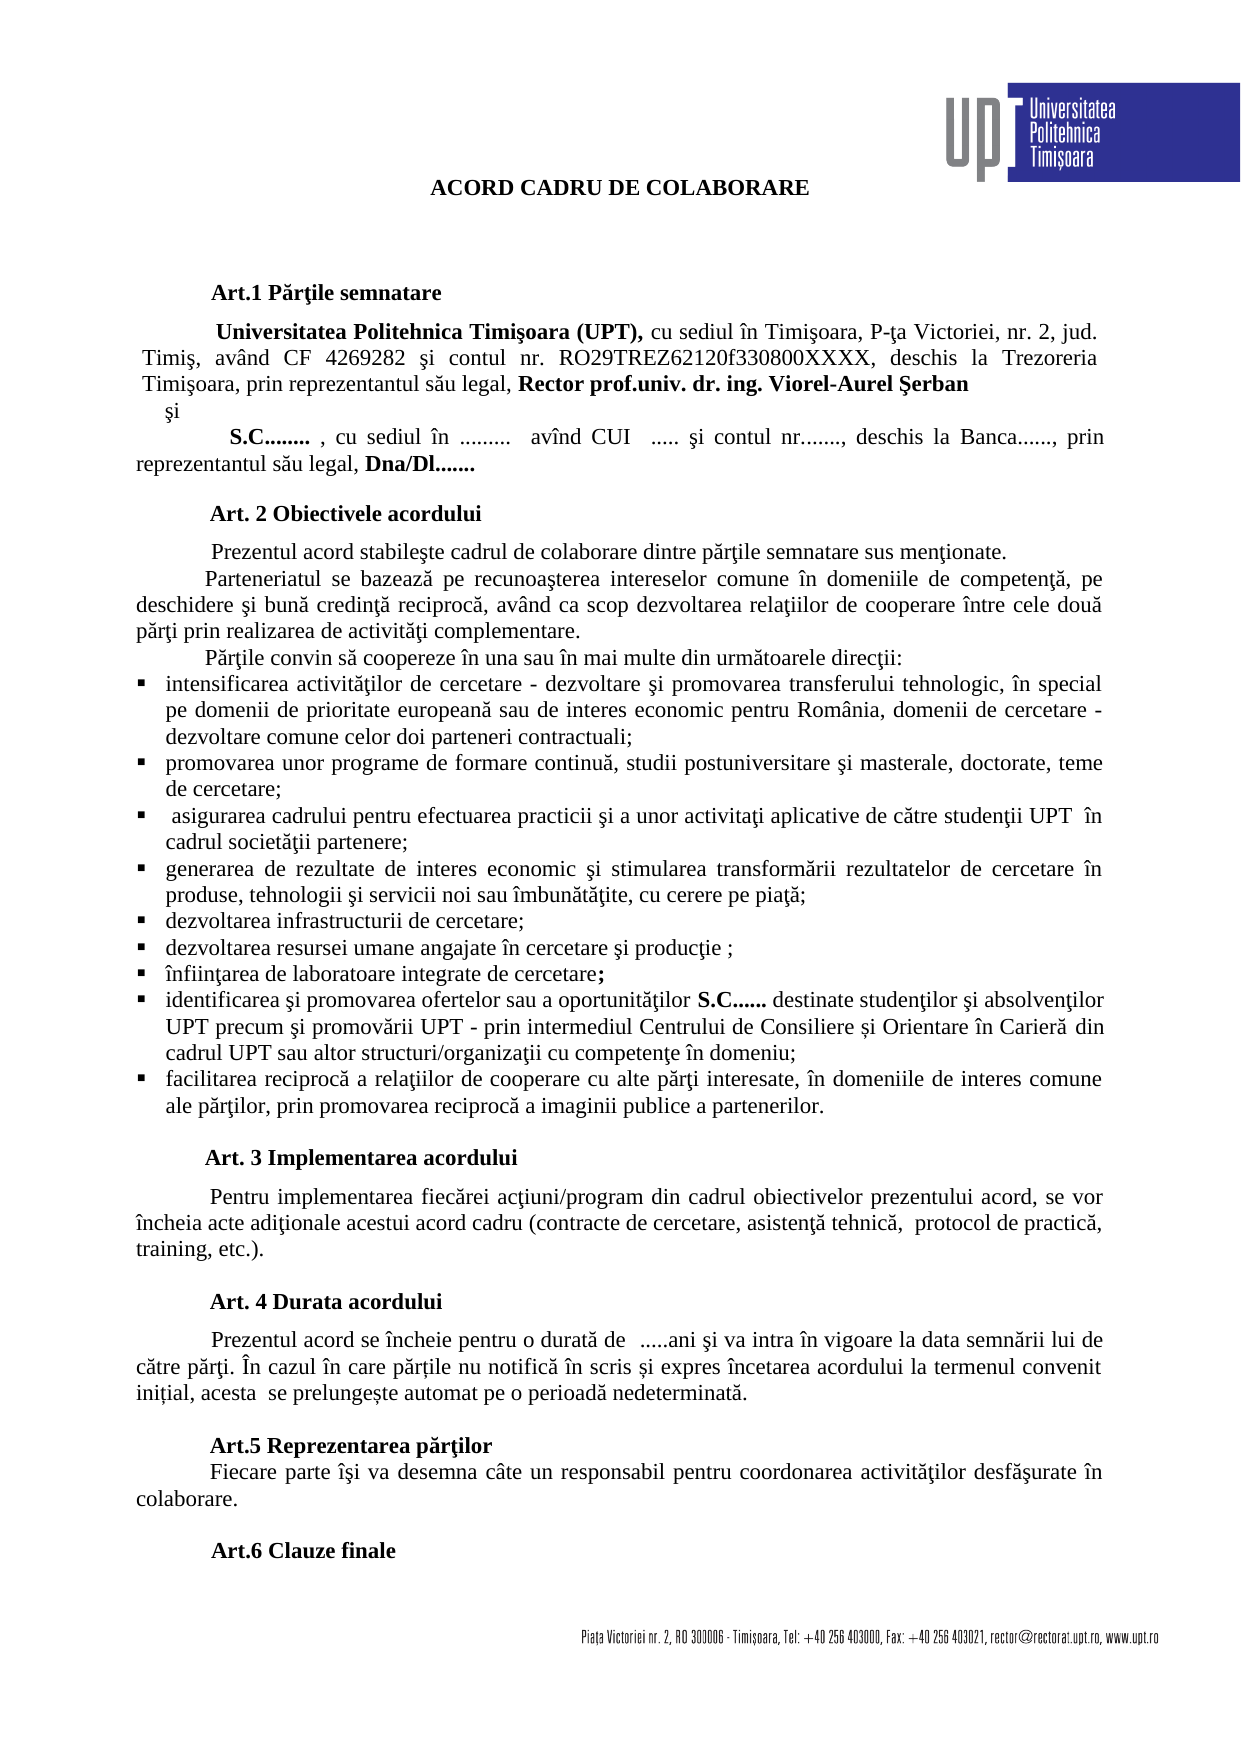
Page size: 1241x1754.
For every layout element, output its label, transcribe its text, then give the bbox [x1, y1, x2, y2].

text ACORD CADRU DE COLABORARE [136, 174, 1104, 200]
text şi [136, 397, 1104, 423]
text , cu sediul în avînd CUI şi contul nr., deschis la , prin reprezentantul său legal, . [136, 423, 1104, 476]
list facilitarea reciprocă a relaţiilor de cooperare cu alte părţi interesate, în domeniile de interes comune ale părţilor, prin promovarea reciprocă a imaginii publice a partenerilor. [136, 1065, 1104, 1118]
text Parteneriatul se bazează pe recunoaşterea intereselor comune în domeniile de competenţă, pe deschidere şi bună credinţă reciprocă, având ca scop dezvoltarea relaţiilor de cooperare între cele două părţi prin realizarea de activităţi complementare. [136, 565, 1104, 644]
text Art.1 Părţile semnatare [136, 279, 1104, 306]
text Art. 2 Obiectivele acordului [136, 500, 1104, 526]
list înfiinţarea de laboratoare integrate de cercetare; [136, 960, 1104, 986]
text Prezentul acord stabileşte cadrul de colaborare dintre părţile semnatare sus menţionate. [136, 538, 1104, 565]
text Părţile convin să coopereze în una sau în mai multe din următoarele direcţii: [167, 644, 1104, 670]
text Pentru implementarea fiecărei acţiuni/program din cadrul obiectivelor prezentului acord, se vor încheia acte adiţionale acestui acord cadru (contracte de cercetare, asistenţă tehnică, protocol de practică, training, etc.). [136, 1183, 1104, 1262]
list identificarea şi promovarea ofertelor sau a oportunităţilor destinate studenţilor şi absolvenţilor UPT precum şi promovării UPT - prin intermediul Centrului de Consiliere și Orientare în Carieră din cadrul UPT sau altor structuri/organizaţii cu competenţe în domeniu; [136, 986, 1104, 1065]
text Prezentul acord se încheie pentru o durată de şi va intra în vigoare la data semnării lui de către părţi. În cazul în care părțile nu notifică în scris și expres încetarea acordului la termenul convenit inițial, acesta se prelungește automat pe o perioadă nedeterminată. [136, 1327, 1104, 1406]
picture [0, 0, 1241, 1722]
text Universitatea Politehnica Timişoara (UPT), cu sediul în Timişoara, P-ţa Victoriei, nr. 2, jud. Timiş, având CF 4269282 şi contul nr. RO29TREZ62120f330800XXXX, deschis la Trezoreria Timişoara, prin reprezentantul său legal, Rector prof.univ. dr. ing. Viorel-Aurel Şerban [142, 318, 1098, 397]
list dezvoltarea resursei umane angajate în cercetare şi producţie ; [136, 934, 1104, 960]
text Art.5 Reprezentarea părţilor [136, 1432, 1104, 1458]
text Fiecare parte îşi va desemna câte un responsabil pentru coordonarea activităţilor desfăşurate în colaborare. [136, 1458, 1104, 1511]
list intensificarea activităţilor de cercetare - dezvoltare şi promovarea transferului tehnologic, în special pe domenii de prioritate europeană sau de interes economic pentru România, domenii de cercetare - dezvoltare comune celor doi parteneri contractuali; [136, 670, 1104, 749]
list dezvoltarea infrastructurii de cercetare; [136, 907, 1104, 934]
list generarea de rezultate de interes economic şi stimularea transformării rezultatelor de cercetare în produse, tehnologii şi servicii noi sau îmbunătăţite, cu cerere pe piaţă; [136, 854, 1104, 907]
list promovarea unor programe de formare continuă, studii postuniversitare şi masterale, doctorate, teme de cercetare; [136, 749, 1104, 802]
text Art.6 Clauze finale [136, 1537, 1104, 1564]
list asigurarea cadrului pentru efectuarea practicii şi a unor activitaţi aplicative de către studenţii UPT în cadrul societăţii partenere; [136, 802, 1104, 854]
text Art. 3 Implementarea acordului [136, 1144, 1104, 1171]
text Art. 4 Durata acordului [136, 1288, 1104, 1314]
